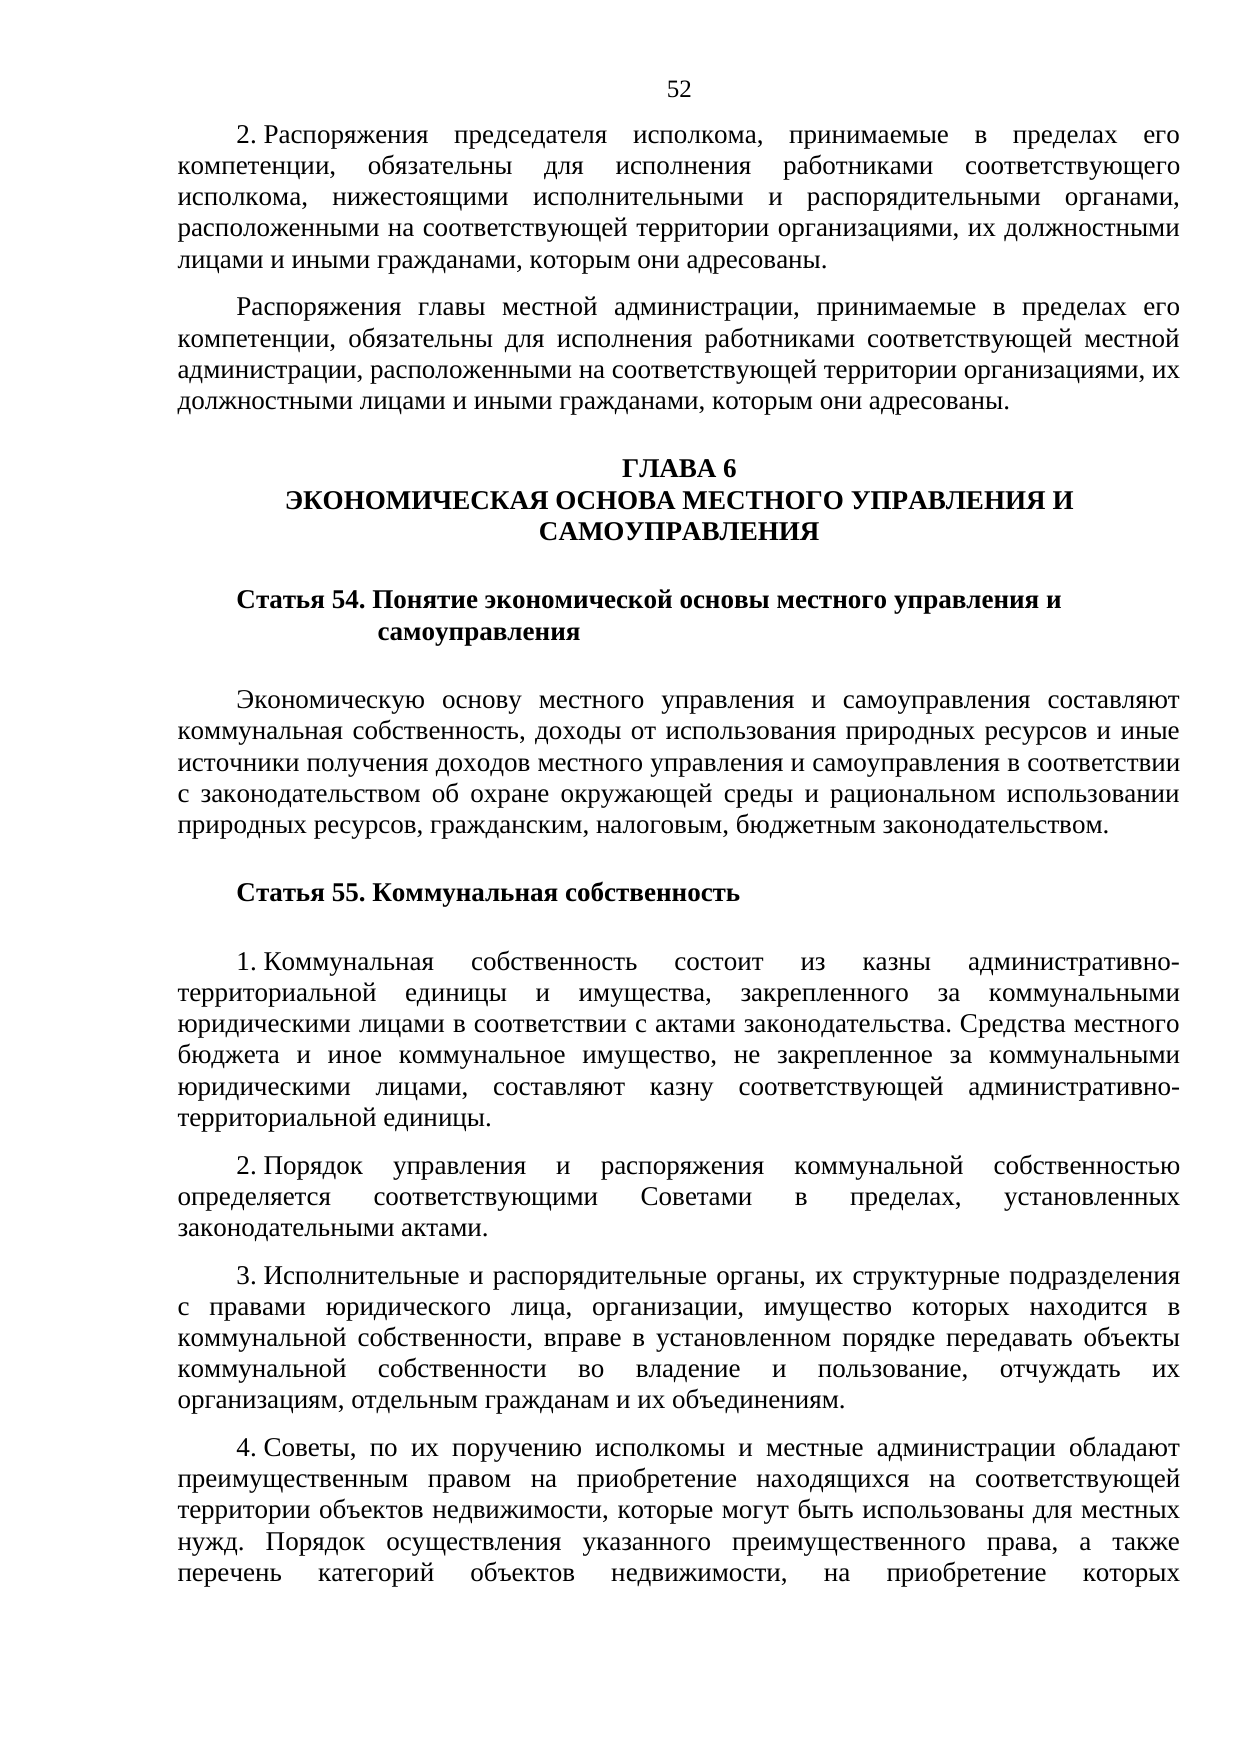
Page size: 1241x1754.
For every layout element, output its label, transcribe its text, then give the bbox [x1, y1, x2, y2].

text 2. Распоряжения председателя исполкома, принимаемые в пределах его компетенции, обязательны для исполнения работниками соответствующего исполкома, нижестоящими исполнительными и распорядительными органами, расположенными на соответствующей территории организациями, их должностными лицами и иными гражданами, которым они адресованы. [177, 118, 1181, 274]
text ГЛАВА 6 ЭКОНОМИЧЕСКАЯ ОСНОВА МЕСТНОГО УПРАВЛЕНИЯ И САМОУПРАВЛЕНИЯ [177, 453, 1181, 546]
text 1. Коммунальная собственность состоит из казны административно-территориальной единицы и имущества, закрепленного за коммунальными юридическими лицами в соответствии с актами законодательства. Средства местного бюджета и иное коммунальное имущество, не закрепленное за коммунальными юридическими лицами, составляют казну соответствующей административно-территориальной единицы. [177, 945, 1181, 1132]
text 2. Порядок управления и распоряжения коммунальной собственностью определяется соответствующими Советами в пределах, установленных законодательными актами. [177, 1149, 1181, 1242]
text 3. Исполнительные и распорядительные органы, их структурные подразделения с правами юридического лица, организации, имущество которых находится в коммунальной собственности, вправе в установленном порядке передавать объекты коммунальной собственности во владение и пользование, отчуждать их организациям, отдельным гражданам и их объединениям. [177, 1259, 1181, 1414]
text Статья 55. Коммунальная собственность [236, 877, 1181, 908]
text Распоряжения главы местной администрации, принимаемые в пределах его компетенции, обязательны для исполнения работниками соответствующей местной администрации, расположенными на соответствующей территории организациями, их должностными лицами и иными гражданами, которым они адресованы. [177, 291, 1181, 415]
text Экономическую основу местного управления и самоуправления составляют коммунальная собственность, доходы от использования природных ресурсов и иные источники получения доходов местного управления и самоуправления в соответствии с законодательством об охране окружающей среды и рациональном использовании природных ресурсов, гражданским, налоговым, бюджетным законодательством. [177, 683, 1181, 839]
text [177, 1431, 1181, 1587]
text Статья 54. Понятие экономической основы местного управления и самоуправления [236, 583, 1181, 646]
